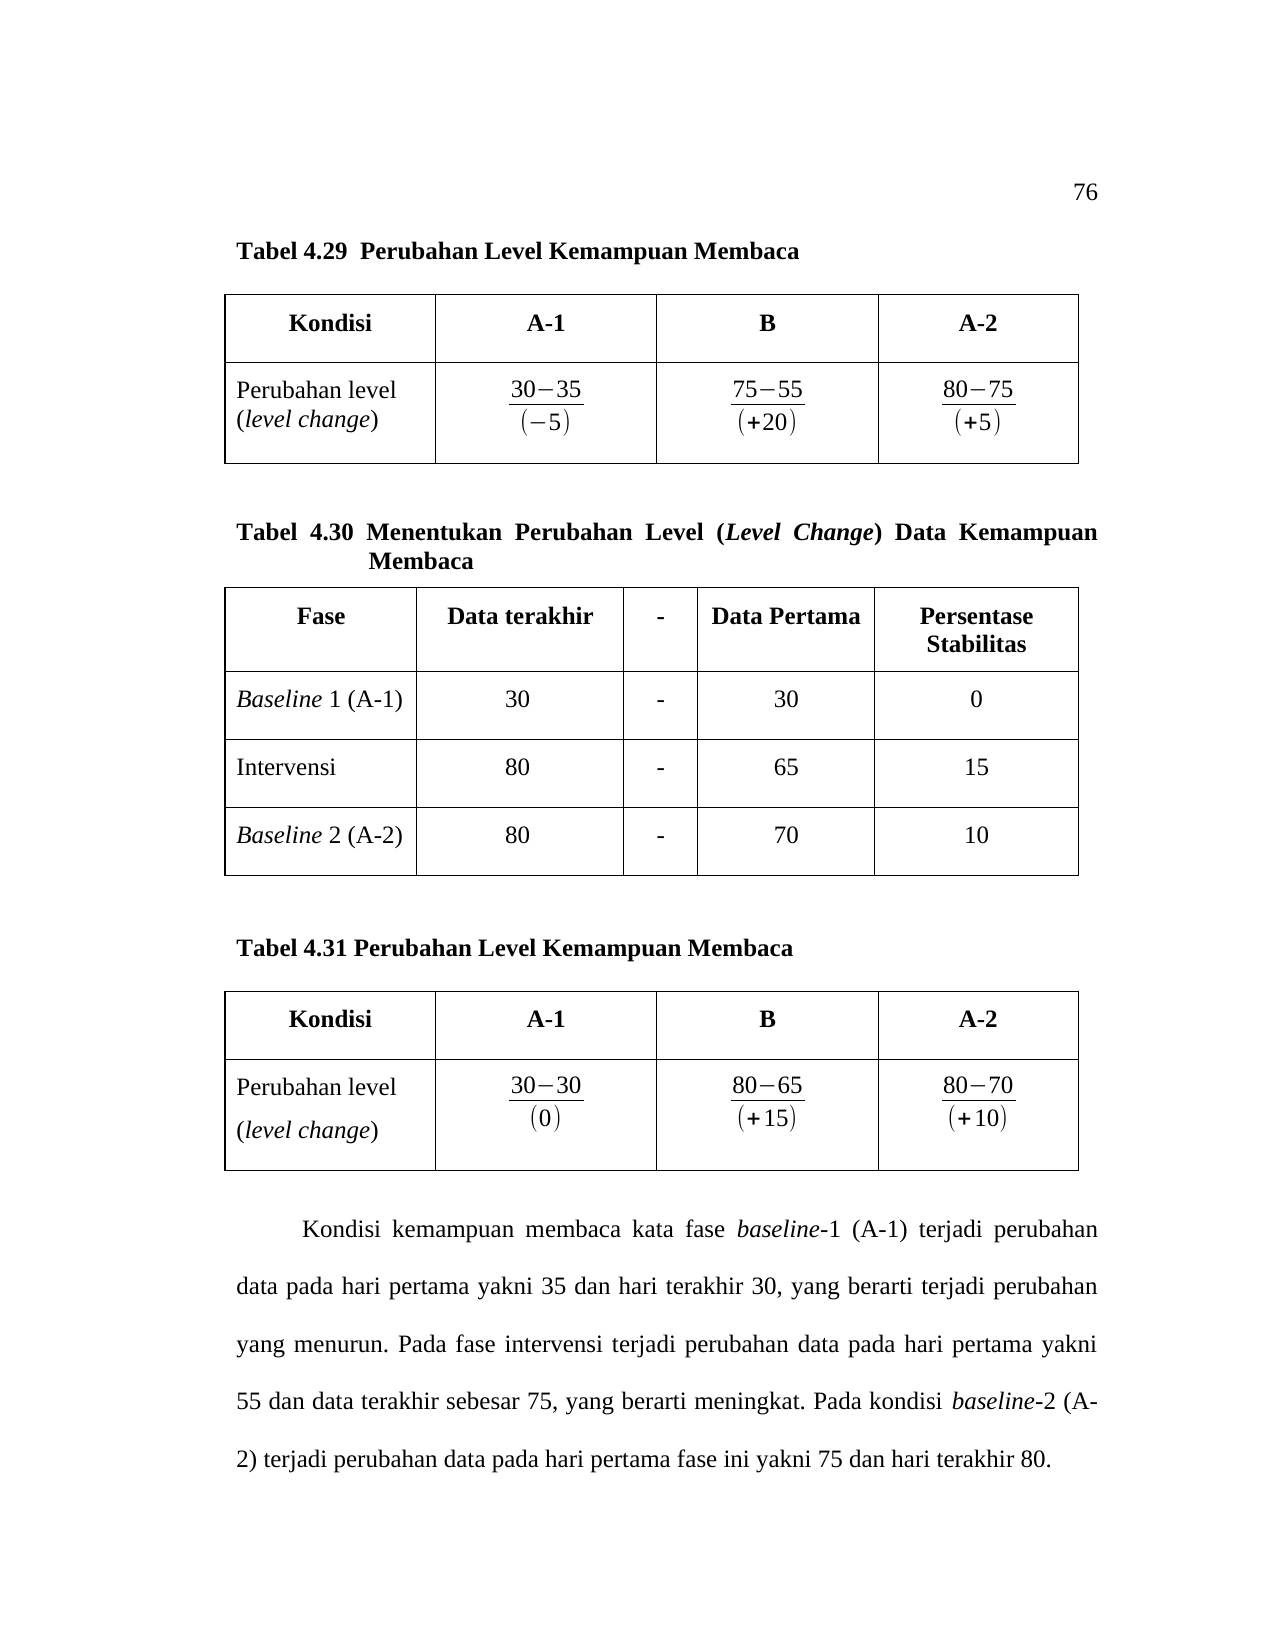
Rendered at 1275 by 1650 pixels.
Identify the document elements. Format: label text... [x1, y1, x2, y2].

table_cell Baseline 2 (A-2) [226, 808, 416, 874]
table_cell Perubahan level (level change) [226, 363, 435, 462]
table_header Kondisi [226, 295, 435, 362]
text Tabel 4.30 Menentukan Perubahan Level (Level Change) Data Kemampuan Membaca [236, 517, 1098, 575]
table_header A-1 [436, 992, 656, 1058]
table_cell 80 [417, 740, 623, 807]
table_cell [657, 363, 878, 462]
table_header B [657, 295, 878, 362]
table_cell 15 [875, 740, 1078, 807]
table_cell 30 [698, 672, 874, 739]
table_header B [657, 992, 878, 1058]
table_header Data Pertama [698, 588, 874, 671]
table_cell 80 [417, 808, 623, 874]
text Tabel 4.31 Perubahan Level Kemampuan Membaca [236, 933, 1098, 962]
table_cell [436, 1060, 656, 1169]
text Tabel 4.29 Perubahan Level Kemampuan Membaca [236, 236, 1098, 265]
table_cell - [624, 808, 697, 874]
table_cell [879, 1060, 1078, 1169]
text Kondisi kemampuan membaca kata fase baseline-1 (A-1) terjadi perubahan data pada hari pertama yakni 35 dan hari terakhir 30, yang berarti terjadi perubahan yang menurun. Pada fase intervensi terjadi perubahan data pada hari pertama yakni 55 dan data terakhir sebesar 75, yang berarti meningkat. Pada kondisi baseline-2 (A-2) terjadi perubahan data pada hari pertama fase ini yakni 75 dan hari terakhir 80. [236, 1214, 1098, 1472]
table_header Fase [226, 588, 416, 671]
table_header Data terakhir [417, 588, 623, 671]
table_header - [624, 588, 697, 671]
table_header A-2 [879, 992, 1078, 1058]
table_cell 30 [417, 672, 623, 739]
table_cell 10 [875, 808, 1078, 874]
table_cell - [624, 672, 697, 739]
table_cell 70 [698, 808, 874, 874]
table_cell Intervensi [226, 740, 416, 807]
table_cell [657, 1060, 878, 1169]
table_header Kondisi [226, 992, 435, 1058]
table_cell Baseline 1 (A-1) [226, 672, 416, 739]
table_cell [436, 363, 656, 462]
table_cell 0 [875, 672, 1078, 739]
table_header A-1 [436, 295, 656, 362]
table_cell - [624, 740, 697, 807]
table_cell Perubahan level (level change) [226, 1060, 435, 1169]
table_header Persentase Stabilitas [875, 588, 1078, 671]
table_cell [879, 363, 1078, 462]
table_cell 65 [698, 740, 874, 807]
table_header A-2 [879, 295, 1078, 362]
